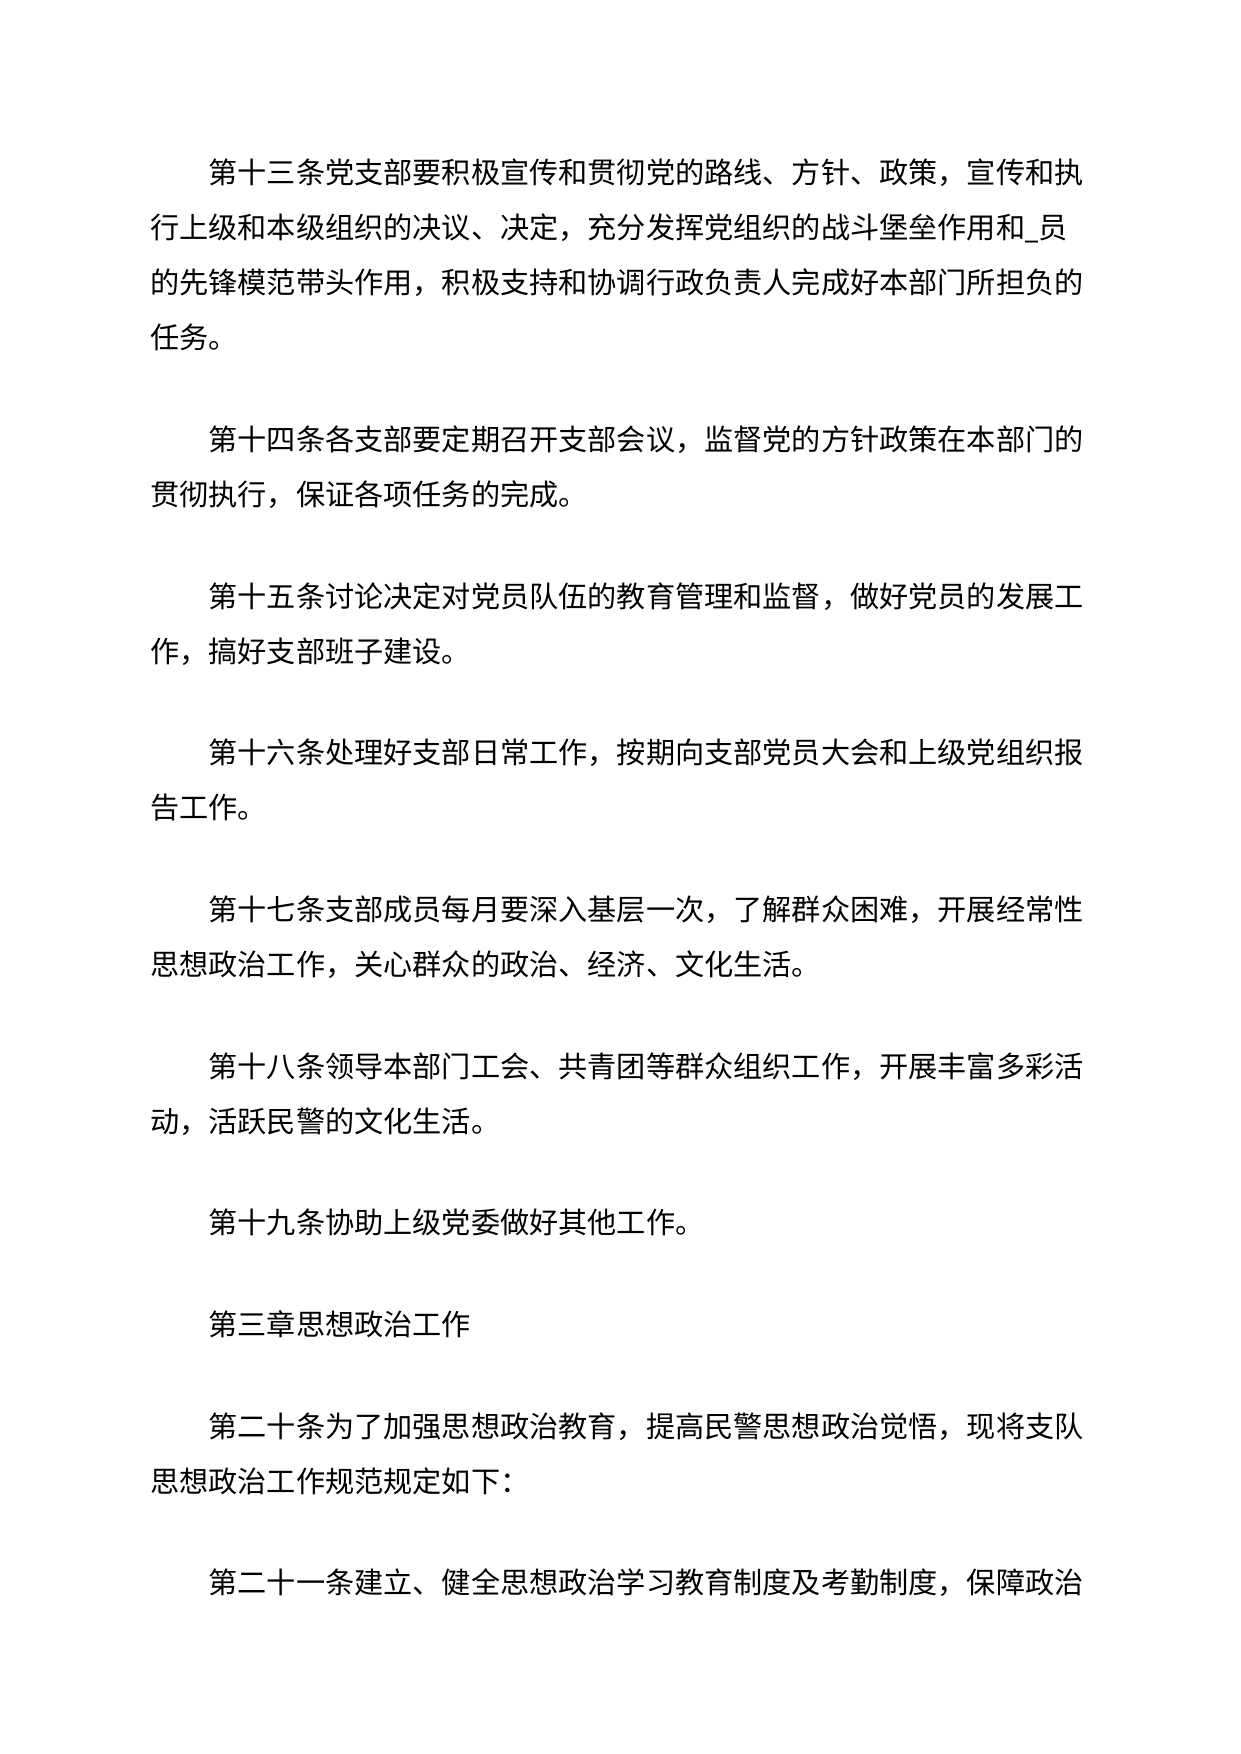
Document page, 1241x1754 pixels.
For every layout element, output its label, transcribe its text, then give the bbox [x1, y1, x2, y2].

text 第十七条支部成员每月要深入基层一次，了解群众困难，开展经常性思想政治工作，关心群众的政治、经济、文化生活。 [150, 887, 1090, 984]
text 第十八条领导本部门工会、共青团等群众组织工作，开展丰富多彩活动，活跃民警的文化生活。 [150, 1043, 1090, 1140]
text 第十四条各支部要定期召开支部会议，监督党的方针政策在本部门的贯彻执行，保证各项任务的完成。 [150, 417, 1090, 514]
text 第十五条讨论决定对党员队伍的教育管理和监督，做好党员的发展工作，搞好支部班子建设。 [150, 573, 1090, 670]
text 第十六条处理好支部日常工作，按期向支部党员大会和上级党组织报告工作。 [150, 730, 1090, 827]
text 第十三条党支部要积极宣传和贯彻党的路线、方针、政策，宣传和执行上级和本级组织的决议、决定，充分发挥党组织的战斗堡垒作用和_员的先锋模范带头作用，积极支持和协调行政负责人完成好本部门所担负的任务。 [150, 150, 1090, 357]
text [150, 1560, 1090, 1602]
text 第三章思想政治工作 [150, 1302, 1090, 1344]
text 第二十条为了加强思想政治教育，提高民警思想政治觉悟，现将支队思想政治工作规范规定如下： [150, 1403, 1090, 1501]
text 第十九条协助上级党委做好其他工作。 [150, 1200, 1090, 1242]
